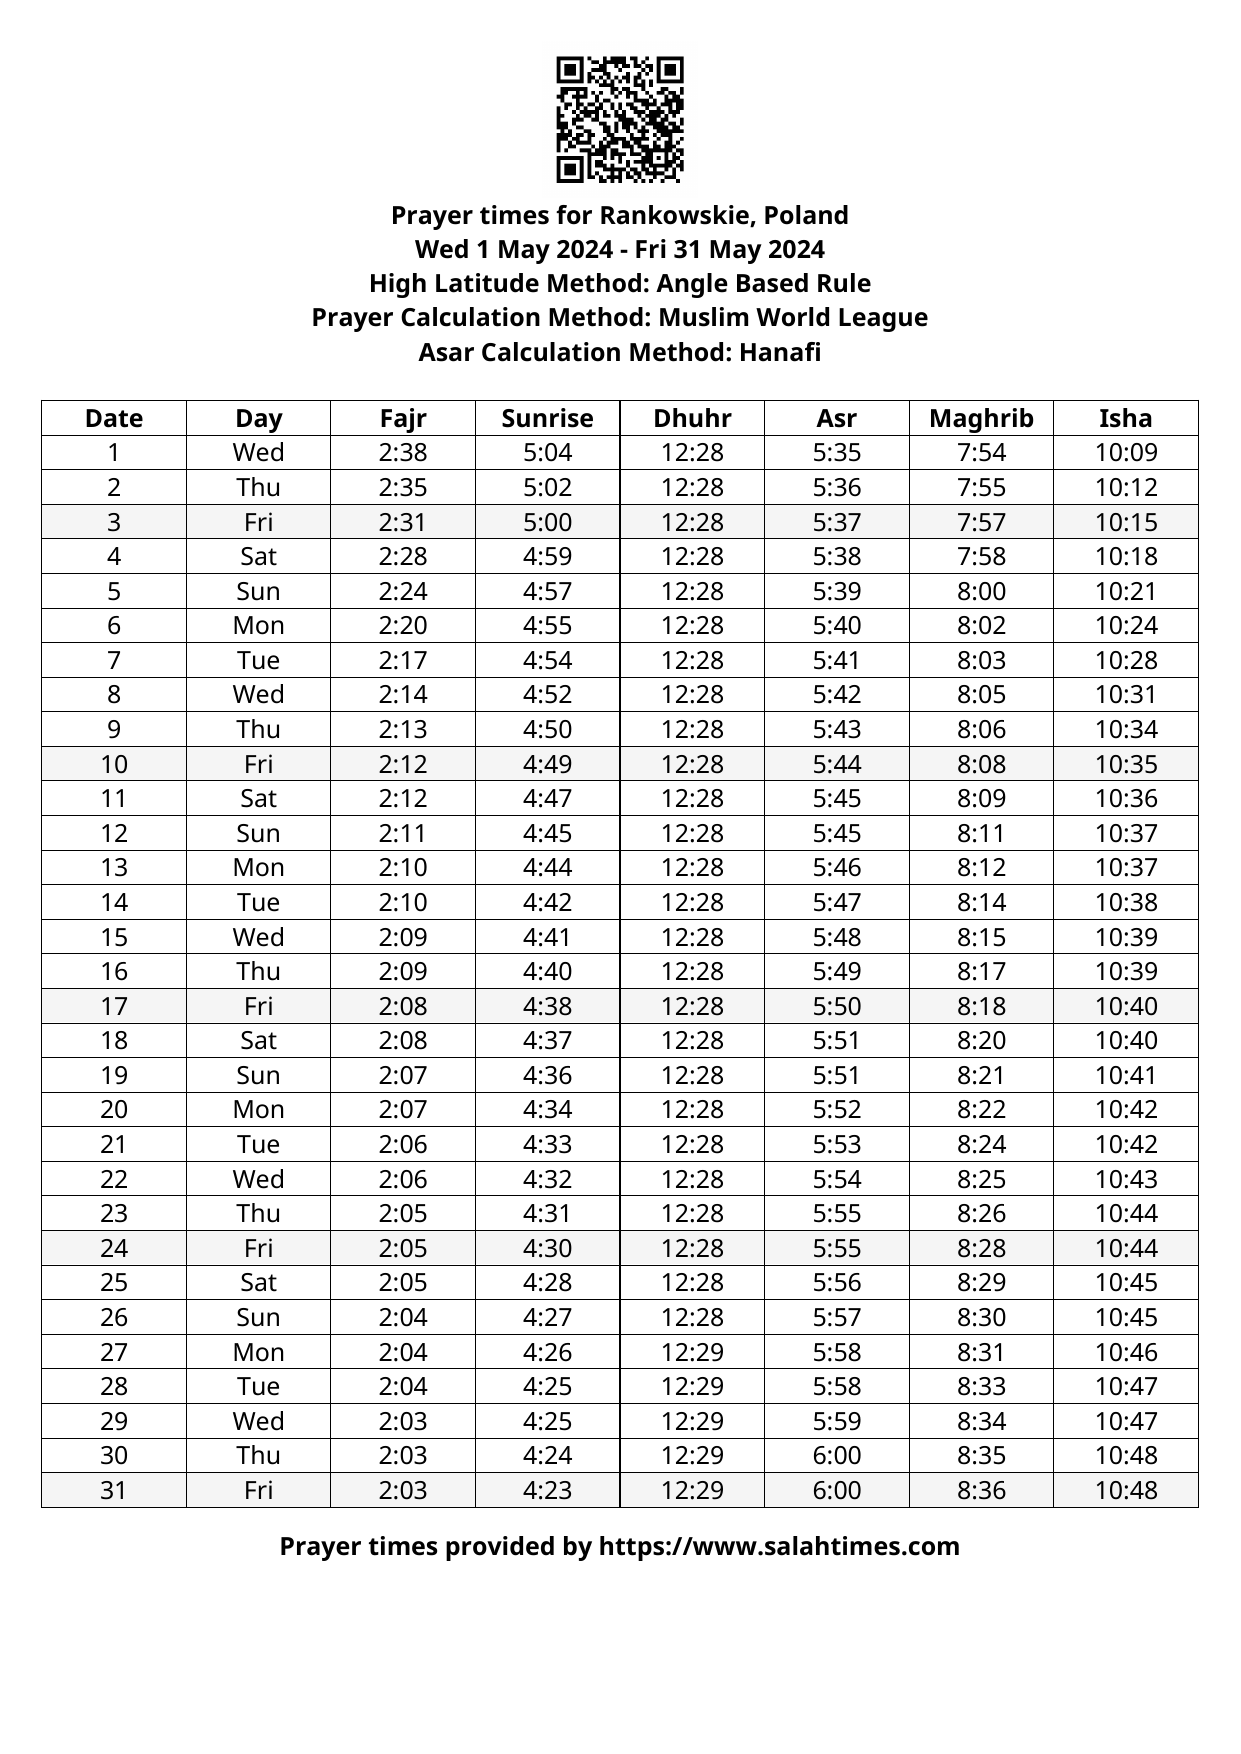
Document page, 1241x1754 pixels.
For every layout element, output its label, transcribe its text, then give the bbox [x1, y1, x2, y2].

table_header Sunrise [476, 401, 619, 434]
table_cell 10:48 [1054, 1473, 1198, 1507]
table_cell 2:08 [331, 1024, 475, 1057]
table_cell 7 [42, 643, 186, 677]
table_cell 8:11 [910, 816, 1053, 849]
table_cell Mon [187, 609, 330, 642]
table_cell 8:28 [910, 1231, 1053, 1264]
table_cell 12:28 [621, 954, 764, 988]
table_cell 8:31 [910, 1335, 1053, 1368]
table_cell 2:05 [331, 1196, 475, 1230]
table_cell 12:28 [621, 1196, 764, 1230]
table_cell Thu [187, 470, 330, 504]
table_cell 12:28 [621, 643, 764, 677]
table_cell 31 [42, 1473, 186, 1507]
table_cell 12:29 [621, 1404, 764, 1437]
table_cell 5:38 [765, 539, 909, 573]
table_cell 2:24 [331, 574, 475, 607]
table_cell 19 [42, 1058, 186, 1092]
table_cell 5:02 [476, 470, 619, 504]
table_cell 2:06 [331, 1162, 475, 1195]
table_cell 12:28 [621, 920, 764, 953]
table_cell 4:52 [476, 678, 619, 711]
text Wed 1 May 2024 - Fri 31 May 2024 [42, 232, 1198, 266]
table_cell Sat [187, 1024, 330, 1057]
table_cell 7:54 [910, 436, 1053, 469]
table_cell 10:39 [1054, 954, 1198, 988]
table_cell 5:55 [765, 1196, 909, 1230]
table_cell 5:51 [765, 1058, 909, 1092]
table_cell 12:28 [621, 851, 764, 884]
table_cell 5:58 [765, 1369, 909, 1403]
table_cell 10:18 [1054, 539, 1198, 573]
table_cell 5:42 [765, 678, 909, 711]
table_cell 10:40 [1054, 1024, 1198, 1057]
table_cell 8:17 [910, 954, 1053, 988]
table_cell Sun [187, 816, 330, 849]
table_cell 3 [42, 505, 186, 538]
table_cell 10:43 [1054, 1162, 1198, 1195]
table_cell 2:03 [331, 1473, 475, 1507]
table_cell 4:42 [476, 885, 619, 919]
table_cell 20 [42, 1093, 186, 1126]
table_cell Tue [187, 1369, 330, 1403]
table_cell 8:25 [910, 1162, 1053, 1195]
text Prayer Calculation Method: Muslim World League [42, 300, 1198, 334]
table_cell 8:08 [910, 747, 1053, 780]
table_cell 9 [42, 712, 186, 746]
table_cell 5:59 [765, 1404, 909, 1437]
table_cell 2:12 [331, 747, 475, 780]
table_cell 4:37 [476, 1024, 619, 1057]
table_cell Fri [187, 747, 330, 780]
table_cell 10:47 [1054, 1369, 1198, 1403]
table_cell Sun [187, 1058, 330, 1092]
table_cell 5:50 [765, 989, 909, 1022]
table_cell 12:28 [621, 609, 764, 642]
table_cell 2:35 [331, 470, 475, 504]
table_cell 30 [42, 1439, 186, 1472]
table_cell 10:36 [1054, 781, 1198, 815]
table_cell 10:34 [1054, 712, 1198, 746]
table_cell 5:54 [765, 1162, 909, 1195]
table_cell 16 [42, 954, 186, 988]
table_cell 8:36 [910, 1473, 1053, 1507]
table_cell 8:15 [910, 920, 1053, 953]
table_cell Sun [187, 574, 330, 607]
table_cell 5:40 [765, 609, 909, 642]
table_cell 5:53 [765, 1127, 909, 1161]
table_cell 6:00 [765, 1473, 909, 1507]
table_cell 8:30 [910, 1300, 1053, 1334]
table_cell 12:28 [621, 989, 764, 1022]
table_cell 10:28 [1054, 643, 1198, 677]
table_cell 8:18 [910, 989, 1053, 1022]
table_cell Wed [187, 1404, 330, 1437]
table_cell 8:33 [910, 1369, 1053, 1403]
table_cell 7:57 [910, 505, 1053, 538]
table_cell 10:45 [1054, 1266, 1198, 1299]
table_cell 12:28 [621, 781, 764, 815]
table_cell Mon [187, 1335, 330, 1368]
table_header Fajr [331, 401, 475, 434]
table_cell 8:03 [910, 643, 1053, 677]
text High Latitude Method: Angle Based Rule [42, 266, 1198, 300]
table_cell 5:39 [765, 574, 909, 607]
table_cell Mon [187, 851, 330, 884]
table_cell 18 [42, 1024, 186, 1057]
table_cell 10:44 [1054, 1231, 1198, 1264]
table_header Maghrib [910, 401, 1053, 434]
table_cell 2:04 [331, 1300, 475, 1334]
table_cell 10:40 [1054, 989, 1198, 1022]
table_cell 2:09 [331, 920, 475, 953]
table_cell Wed [187, 920, 330, 953]
table_cell 4:23 [476, 1473, 619, 1507]
table_cell 10:37 [1054, 816, 1198, 849]
table_cell Wed [187, 678, 330, 711]
table_cell 5:45 [765, 816, 909, 849]
table_cell 8:24 [910, 1127, 1053, 1161]
table_cell Wed [187, 1162, 330, 1195]
table_cell 12:29 [621, 1335, 764, 1368]
table_cell 7:55 [910, 470, 1053, 504]
table_cell 10:46 [1054, 1335, 1198, 1368]
table_cell 12:28 [621, 1024, 764, 1057]
table_cell 2:10 [331, 851, 475, 884]
table_cell 2:07 [331, 1058, 475, 1092]
table_cell Fri [187, 1231, 330, 1264]
table_cell 8:14 [910, 885, 1053, 919]
table_cell 4:59 [476, 539, 619, 573]
table_cell 5:04 [476, 436, 619, 469]
table_cell 5:43 [765, 712, 909, 746]
table_cell 4:30 [476, 1231, 619, 1264]
table_cell Thu [187, 1196, 330, 1230]
table_cell 10:35 [1054, 747, 1198, 780]
table_cell 4:32 [476, 1162, 619, 1195]
table_cell 8:00 [910, 574, 1053, 607]
table_cell 8:20 [910, 1024, 1053, 1057]
table_cell 2:10 [331, 885, 475, 919]
table_cell 12:28 [621, 1058, 764, 1092]
table_cell 8:34 [910, 1404, 1053, 1437]
table_cell 2:17 [331, 643, 475, 677]
table_cell 12:28 [621, 1231, 764, 1264]
table_cell 2 [42, 470, 186, 504]
table_cell Sun [187, 1300, 330, 1334]
table_cell 4:26 [476, 1335, 619, 1368]
table_cell 12:28 [621, 539, 764, 573]
table_cell 10:09 [1054, 436, 1198, 469]
table_cell 4:44 [476, 851, 619, 884]
table_cell 10:15 [1054, 505, 1198, 538]
table_cell Sat [187, 1266, 330, 1299]
table_cell 6 [42, 609, 186, 642]
table_cell 10:42 [1054, 1093, 1198, 1126]
table_cell 8:35 [910, 1439, 1053, 1472]
table_cell 12:29 [621, 1369, 764, 1403]
table_cell 2:11 [331, 816, 475, 849]
table_cell 10:31 [1054, 678, 1198, 711]
table_cell Fri [187, 989, 330, 1022]
table_cell 8:06 [910, 712, 1053, 746]
table_cell 10:37 [1054, 851, 1198, 884]
table_cell 4 [42, 539, 186, 573]
table_cell Fri [187, 505, 330, 538]
table_cell 14 [42, 885, 186, 919]
table_cell 5:45 [765, 781, 909, 815]
table_cell 8:12 [910, 851, 1053, 884]
table_cell Mon [187, 1093, 330, 1126]
table_cell 2:03 [331, 1404, 475, 1437]
table_cell 12:28 [621, 712, 764, 746]
table_cell 5:44 [765, 747, 909, 780]
table_cell 10:12 [1054, 470, 1198, 504]
table_cell 12:28 [621, 505, 764, 538]
table_cell 10:47 [1054, 1404, 1198, 1437]
table_cell 12:28 [621, 1127, 764, 1161]
table_cell 5:55 [765, 1231, 909, 1264]
table_cell 2:08 [331, 989, 475, 1022]
table_cell 6:00 [765, 1439, 909, 1472]
table_cell 5:51 [765, 1024, 909, 1057]
table_cell 10:45 [1054, 1300, 1198, 1334]
table_cell 12:28 [621, 678, 764, 711]
table_cell 29 [42, 1404, 186, 1437]
table_cell 4:50 [476, 712, 619, 746]
table_cell 4:55 [476, 609, 619, 642]
table_cell Tue [187, 643, 330, 677]
table_cell 2:12 [331, 781, 475, 815]
table_cell 8:09 [910, 781, 1053, 815]
table_cell 12:29 [621, 1473, 764, 1507]
table_cell 21 [42, 1127, 186, 1161]
table_cell 1 [42, 436, 186, 469]
table_cell 10:41 [1054, 1058, 1198, 1092]
table_cell 4:25 [476, 1369, 619, 1403]
table_cell 2:09 [331, 954, 475, 988]
table_cell 24 [42, 1231, 186, 1264]
table_cell 12:28 [621, 1300, 764, 1334]
table_cell 12:28 [621, 747, 764, 780]
table_cell 2:06 [331, 1127, 475, 1161]
table_cell 25 [42, 1266, 186, 1299]
table_cell 12:29 [621, 1439, 764, 1472]
table_cell 5 [42, 574, 186, 607]
table_cell 12:28 [621, 436, 764, 469]
table_cell 12:28 [621, 1093, 764, 1126]
table_cell Wed [187, 436, 330, 469]
table_cell 5:48 [765, 920, 909, 953]
table_cell 4:34 [476, 1093, 619, 1126]
table_cell 5:52 [765, 1093, 909, 1126]
table_cell Thu [187, 712, 330, 746]
table_cell 10:38 [1054, 885, 1198, 919]
table_cell 12:28 [621, 470, 764, 504]
table_cell 10:21 [1054, 574, 1198, 607]
table_cell 5:58 [765, 1335, 909, 1368]
table_cell 5:41 [765, 643, 909, 677]
table_cell 2:20 [331, 609, 475, 642]
table_cell 10:39 [1054, 920, 1198, 953]
table_cell Fri [187, 1473, 330, 1507]
table_cell 8:05 [910, 678, 1053, 711]
table_cell 7:58 [910, 539, 1053, 573]
table_header Asr [765, 401, 909, 434]
table_cell 12 [42, 816, 186, 849]
table_cell 4:49 [476, 747, 619, 780]
table_cell 5:49 [765, 954, 909, 988]
table_cell 8 [42, 678, 186, 711]
table_cell 5:57 [765, 1300, 909, 1334]
table_cell 12:28 [621, 574, 764, 607]
table_cell 10 [42, 747, 186, 780]
table_cell 8:22 [910, 1093, 1053, 1126]
table_cell 4:38 [476, 989, 619, 1022]
table_cell 10:24 [1054, 609, 1198, 642]
table_cell 2:38 [331, 436, 475, 469]
table_cell 8:29 [910, 1266, 1053, 1299]
table_cell 17 [42, 989, 186, 1022]
table_cell 4:40 [476, 954, 619, 988]
table_cell Thu [187, 1439, 330, 1472]
table_cell 4:41 [476, 920, 619, 953]
table_cell 2:05 [331, 1231, 475, 1264]
table_cell 12:28 [621, 816, 764, 849]
table_cell 10:48 [1054, 1439, 1198, 1472]
table_cell Sat [187, 781, 330, 815]
table_cell 23 [42, 1196, 186, 1230]
table_cell 4:33 [476, 1127, 619, 1161]
table_cell 8:21 [910, 1058, 1053, 1092]
table_cell Thu [187, 954, 330, 988]
table_cell 4:57 [476, 574, 619, 607]
table_header Day [187, 401, 330, 434]
table_cell 2:31 [331, 505, 475, 538]
table_cell 4:31 [476, 1196, 619, 1230]
table_cell 8:26 [910, 1196, 1053, 1230]
table_cell 2:28 [331, 539, 475, 573]
table_cell Tue [187, 1127, 330, 1161]
table_header Dhuhr [621, 401, 764, 434]
table_cell 2:05 [331, 1266, 475, 1299]
table_cell 4:36 [476, 1058, 619, 1092]
table_cell 4:28 [476, 1266, 619, 1299]
text Prayer times for Rankowskie, Poland [42, 198, 1198, 232]
picture [542, 41, 699, 198]
table_cell 15 [42, 920, 186, 953]
table_cell 5:37 [765, 505, 909, 538]
table_cell 5:00 [476, 505, 619, 538]
table_cell 2:04 [331, 1369, 475, 1403]
table_cell 5:46 [765, 851, 909, 884]
table_header Isha [1054, 401, 1198, 434]
table_cell Sat [187, 539, 330, 573]
table_cell 13 [42, 851, 186, 884]
table_cell 5:35 [765, 436, 909, 469]
table_cell 2:14 [331, 678, 475, 711]
table_cell 26 [42, 1300, 186, 1334]
table_cell 12:28 [621, 1162, 764, 1195]
table_cell 28 [42, 1369, 186, 1403]
text Prayer times provided by https://www.salahtimes.com [42, 1528, 1198, 1563]
table_cell 2:13 [331, 712, 475, 746]
table_cell 4:24 [476, 1439, 619, 1472]
table_cell 2:03 [331, 1439, 475, 1472]
text Asar Calculation Method: Hanafi [42, 334, 1198, 368]
table_cell 4:27 [476, 1300, 619, 1334]
table_cell 8:02 [910, 609, 1053, 642]
table_cell 10:44 [1054, 1196, 1198, 1230]
table_cell 10:42 [1054, 1127, 1198, 1161]
table_cell 4:25 [476, 1404, 619, 1437]
table_cell 4:47 [476, 781, 619, 815]
table_cell 22 [42, 1162, 186, 1195]
table_cell 2:07 [331, 1093, 475, 1126]
table_cell 27 [42, 1335, 186, 1368]
table_cell 5:47 [765, 885, 909, 919]
table_cell Tue [187, 885, 330, 919]
table_header Date [42, 401, 186, 434]
table_cell 11 [42, 781, 186, 815]
table_cell 5:56 [765, 1266, 909, 1299]
table_cell 12:28 [621, 1266, 764, 1299]
table_cell 4:45 [476, 816, 619, 849]
table_cell 12:28 [621, 885, 764, 919]
table_cell 5:36 [765, 470, 909, 504]
table_cell 4:54 [476, 643, 619, 677]
table_cell 2:04 [331, 1335, 475, 1368]
